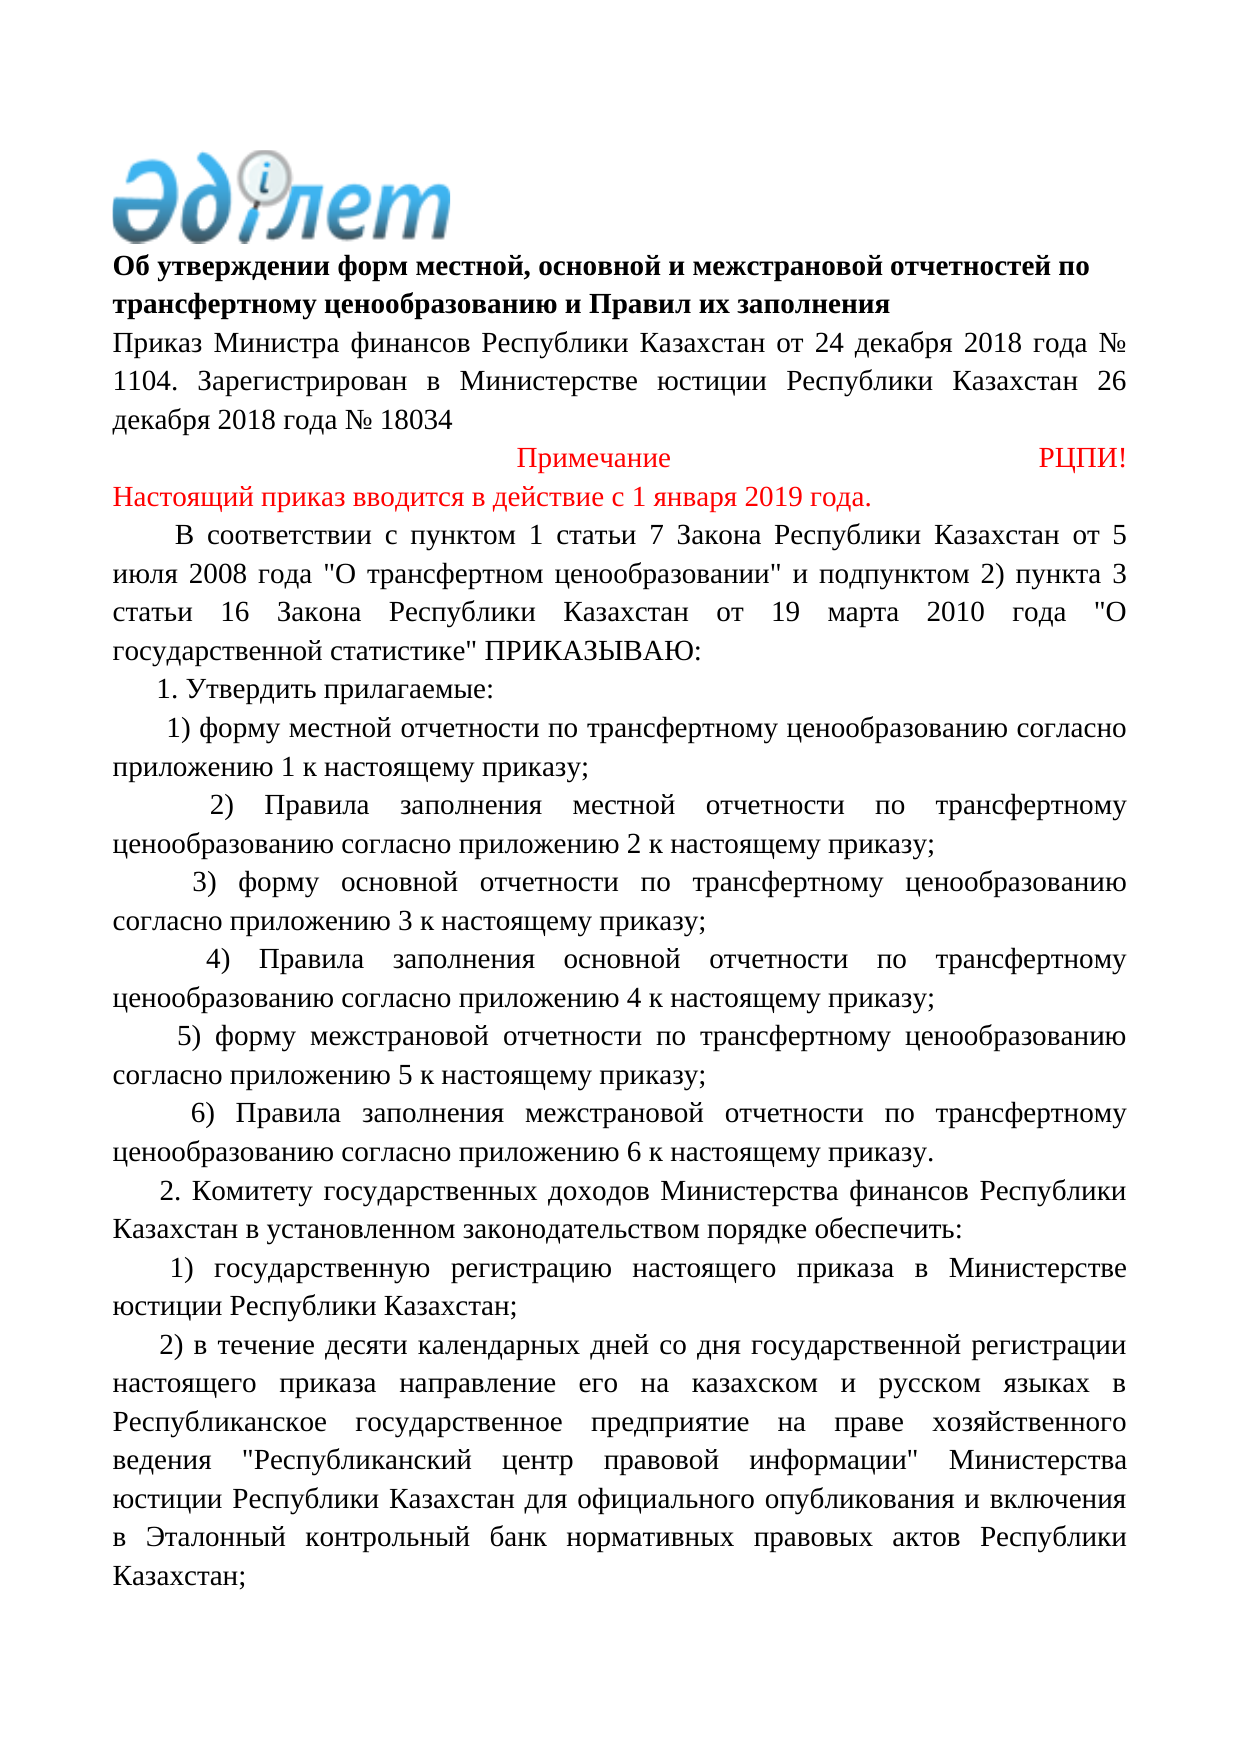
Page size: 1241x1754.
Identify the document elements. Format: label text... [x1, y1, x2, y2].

text В соответствии с пунктом 1 статьи 7 Закона Республики Казахстан от 5 июля 2008 года "О трансфертном ценообразовании" и подпунктом 2) пункта 3 статьи 16 Закона Республики Казахстан от 19 марта 2010 года "О государственной статистике" ПРИКАЗЫВАЮ: [112, 517, 1128, 667]
text 1) государственную регистрацию настоящего приказа в Министерстве юстиции Республики Казахстан; [112, 1250, 1128, 1322]
text 4) Правила заполнения основной отчетности по трансфертному ценообразованию согласно приложению 4 к настоящему приказу; [112, 941, 1128, 1013]
text 6) Правила заполнения межстрановой отчетности по трансфертному ценообразованию согласно приложению 6 к настоящему приказу. [112, 1096, 1128, 1168]
text 2) Правила заполнения местной отчетности по трансфертному ценообразованию согласно приложению 2 к настоящему приказу; [112, 787, 1128, 859]
text 1. Утвердить прилагаемые: [112, 672, 1128, 705]
text Приказ Министра финансов Республики Казахстан от 24 декабря 2018 года № 1104. Зарегистрирован в Министерстве юстиции Республики Казахстан 26 декабря 2018 года № 18034 [112, 325, 1128, 435]
picture [112, 150, 451, 244]
text 3) форму основной отчетности по трансфертному ценообразованию согласно приложению 3 к настоящему приказу; [112, 864, 1128, 936]
text 2) в течение десяти календарных дней со дня государственной регистрации настоящего приказа направление его на казахском и русском языках в Республиканское государственное предприятие на праве хозяйственного ведения "Республиканский центр правовой информации" Министерства юстиции Республики Казахстан для официального опубликования и включения в Эталонный контрольный банк нормативных правовых актов Республики Казахстан; [112, 1327, 1128, 1592]
text Примечание РЦПИ! Настоящий приказ вводится в действие с 1 января 2019 года. [112, 440, 1128, 512]
text 2. Комитету государственных доходов Министерства финансов Республики Казахстан в установленном законодательством порядке обеспечить: [112, 1173, 1128, 1245]
text 1) форму местной отчетности по трансфертному ценообразованию согласно приложению 1 к настоящему приказу; [112, 710, 1128, 782]
text Об утверждении форм местной, основной и межстрановой отчетностей по трансфертному ценообразованию и Правил их заполнения [112, 248, 1128, 320]
text 5) форму межстрановой отчетности по трансфертному ценообразованию согласно приложению 5 к настоящему приказу; [112, 1018, 1128, 1091]
